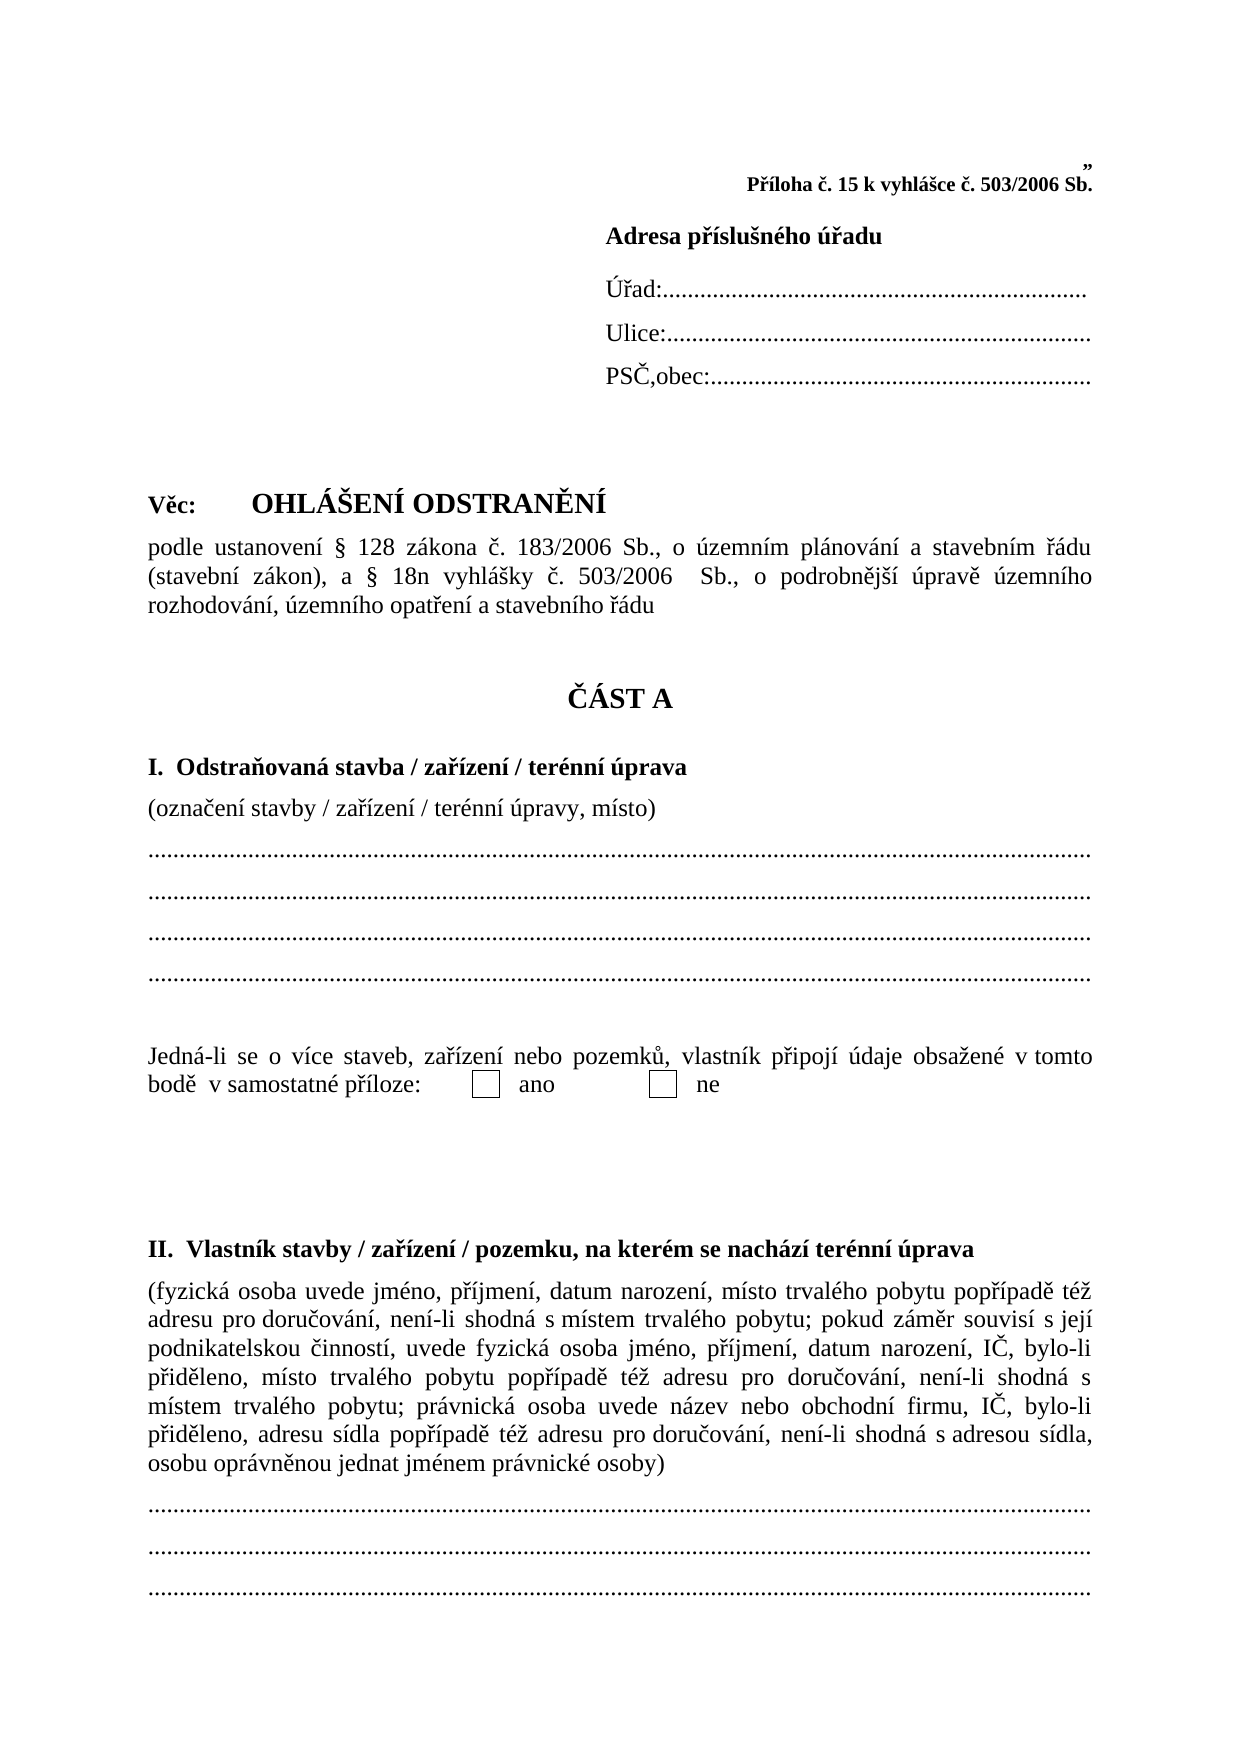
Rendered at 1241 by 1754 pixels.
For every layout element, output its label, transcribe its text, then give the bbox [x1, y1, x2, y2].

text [148, 1572, 1093, 1601]
text II. Vlastník stavby / zařízení / pozemku, na kterém se nachází terénní úprava [148, 1234, 1093, 1263]
text Úřad:.................................................................... [148, 274, 1093, 303]
subtitle Adresa příslušného úřadu [148, 221, 1093, 249]
text Jedná-li se o více staveb, zařízení nebo pozemků, vlastník připojí údaje obsažené v tomto bodě v samostatné příloze: ano ne [148, 1041, 1093, 1098]
text „ [148, 148, 1093, 172]
subtitle Věc: OHLÁŠENÍ ODSTRANĚNÍ [148, 486, 1093, 520]
text (označení stavby / zařízení / terénní úpravy, místo) [148, 793, 1093, 822]
text I. Odstraňovaná stavba / zařízení / terénní úprava [148, 752, 1093, 781]
text Ulice:.................................................................... [148, 318, 1093, 346]
text ČÁST A [148, 681, 1093, 714]
text Příloha č. 15 k vyhlášce č. 503/2006 Sb. [148, 172, 1093, 196]
text (fyzická osoba uvede jméno, příjmení, datum narození, místo trvalého pobytu popřípadě též adresu pro doručování, není-li shodná s místem trvalého pobytu; pokud záměr souvisí s její podnikatelskou činností, uvede fyzická osoba jméno, příjmení, datum narození, IČ, bylo-li přiděleno, místo trvalého pobytu popřípadě též adresu pro doručování, není-li shodná s místem trvalého pobytu; právnická osoba uvede název nebo obchodní firmu, IČ, bylo-li přiděleno, adresu sídla popřípadě též adresu pro doručování, není-li shodná s adresou sídla, osobu oprávněnou jednat jménem právnické osoby) [148, 1276, 1093, 1477]
text PSČ,obec:............................................................. [148, 361, 1093, 389]
text podle ustanovení § 128 zákona č. 183/2006 Sb., o územním plánování a stavebním řádu (stavební zákon), a § 18n vyhlášky č. 503/2006 Sb., o podrobnější úpravě územního rozhodování, územního opatření a stavebního řádu [148, 532, 1093, 619]
